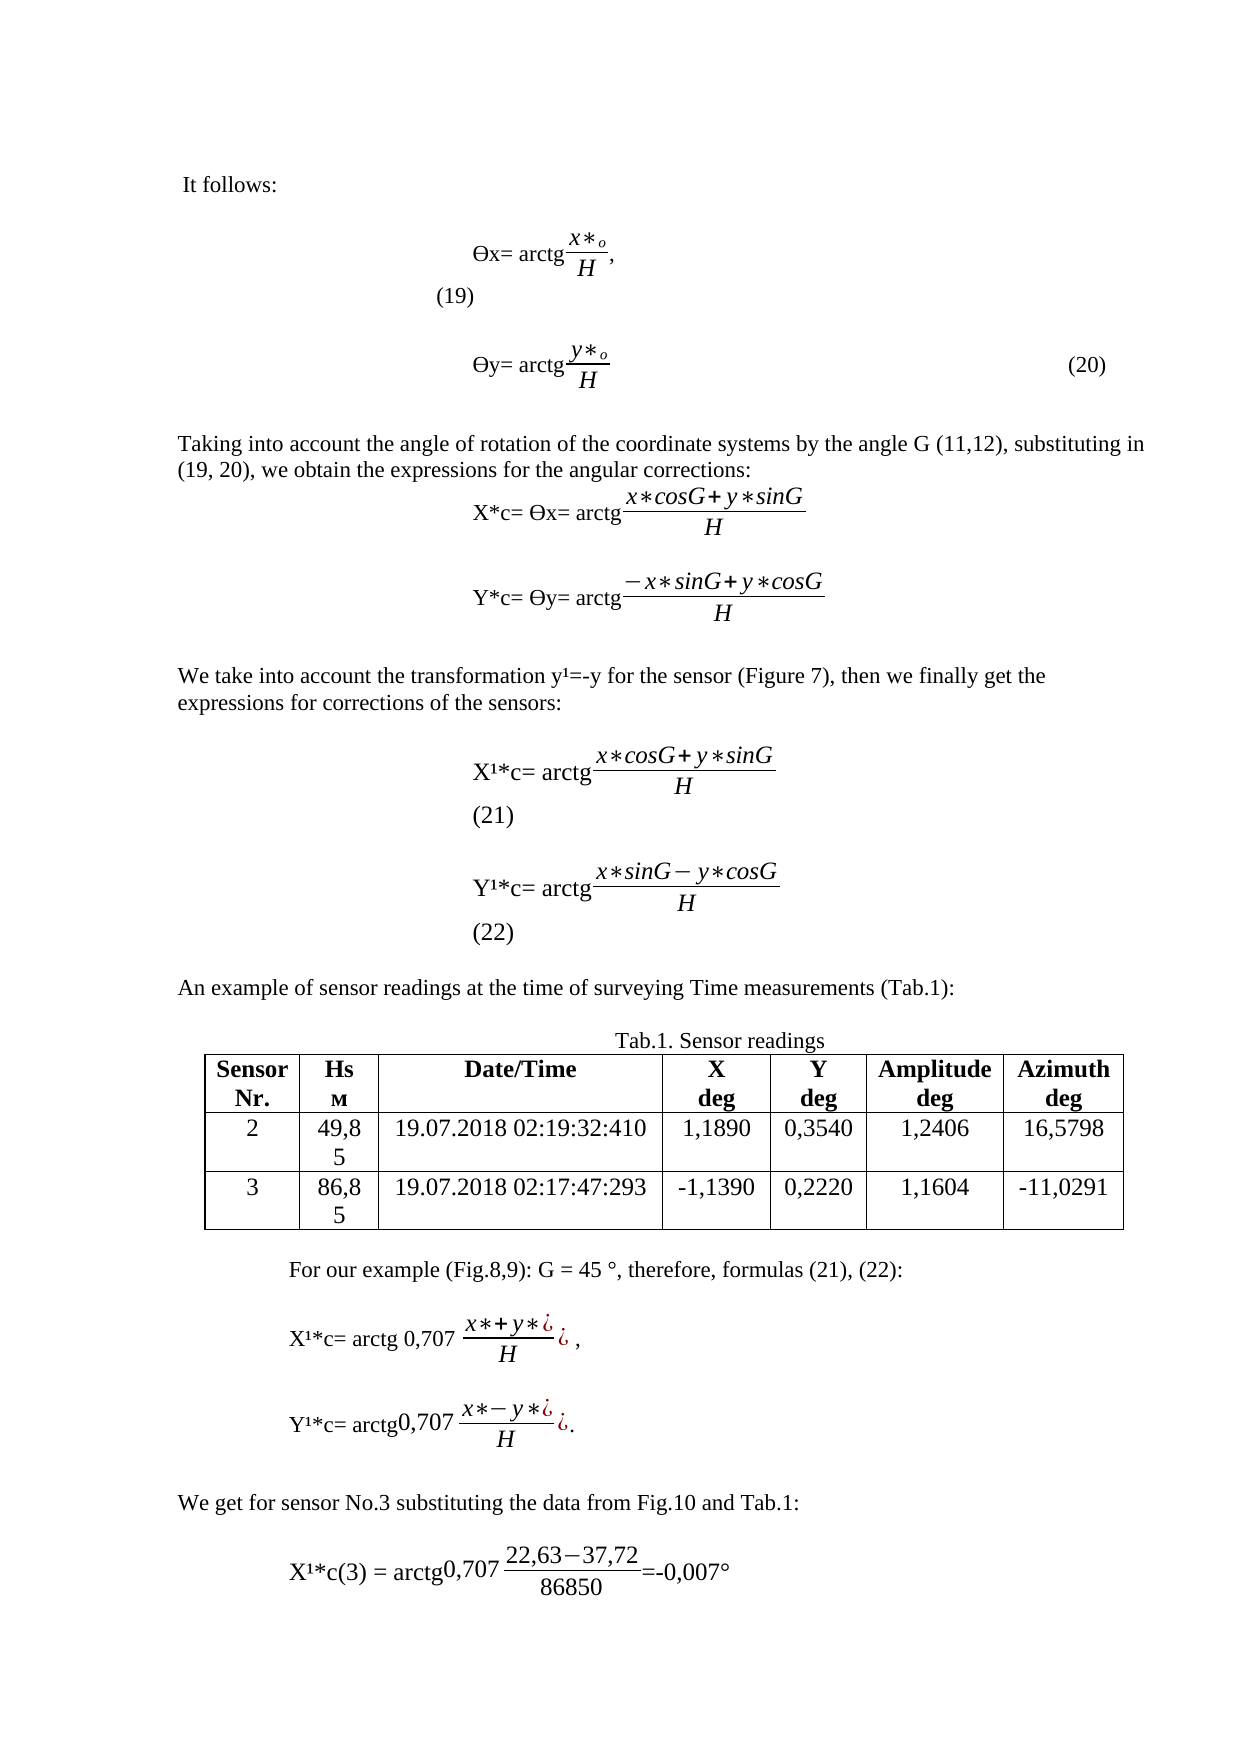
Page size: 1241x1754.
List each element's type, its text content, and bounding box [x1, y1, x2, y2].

list Өy= arctg (20) [436, 335, 1152, 394]
list X¹*c(3) = arctg=-0,007° [288, 1542, 1152, 1601]
table_cell 1,1604 [867, 1172, 1003, 1229]
table_header Hs м [300, 1055, 378, 1112]
list For our example (Fig.8,9): G = 45 °, therefore, formulas (21), (22): [288, 1256, 1152, 1283]
table_header Amplitude deg [867, 1055, 1003, 1112]
table_header Azimuth deg [1004, 1055, 1123, 1112]
table_cell -11,0291 [1004, 1172, 1123, 1229]
table_cell 3 [206, 1172, 299, 1229]
table_header Y deg [771, 1055, 866, 1112]
table_cell 86,85 [300, 1172, 378, 1229]
table_cell 0,2220 [771, 1172, 866, 1229]
list Y¹*c= arctg (22) [400, 858, 1152, 946]
table_cell 1,1890 [663, 1113, 770, 1171]
list Өx= arctg, (19) [436, 223, 1152, 309]
text It follows: [177, 171, 1152, 197]
list X*c= Өx= arctg [436, 482, 1152, 541]
table_cell 19.07.2018 02:19:32:410 [379, 1113, 662, 1171]
text We take into account the transformation y¹=-y for the sensor (Figure 7), then we finally get the expressions for corrections of the sensors: [177, 662, 1152, 715]
list Y*c= Өy= arctg [288, 568, 1152, 627]
list Y¹*c= arctg. [288, 1394, 1152, 1453]
text We get for sensor No.3 substituting the data from Fig.10 and Tab.1: [177, 1489, 1152, 1515]
list X¹*c= arctg (21) [436, 741, 1152, 829]
list X¹*c= arctg 0,707 , [288, 1309, 1152, 1368]
table_cell 49,85 [300, 1113, 378, 1171]
table_header X deg [663, 1055, 770, 1112]
table_cell 0,3540 [771, 1113, 866, 1171]
table_cell 1,2406 [867, 1113, 1003, 1171]
table_cell 19.07.2018 02:17:47:293 [379, 1172, 662, 1229]
table_cell -1,1390 [663, 1172, 770, 1229]
table_cell 16,5798 [1004, 1113, 1123, 1171]
table_header Date/Time [379, 1055, 662, 1112]
table_header Sensor Nr. [206, 1055, 299, 1112]
text Taking into account the angle of rotation of the coordinate systems by the angle G (11,12), substituting in (19, 20), we obtain the expressions for the angular corrections: [177, 430, 1152, 482]
table_cell 2 [206, 1113, 299, 1171]
list Tab.1. Sensor readings [288, 1027, 1152, 1053]
text An example of sensor readings at the time of surveying Time measurements (Tab.1): [177, 974, 1152, 1001]
